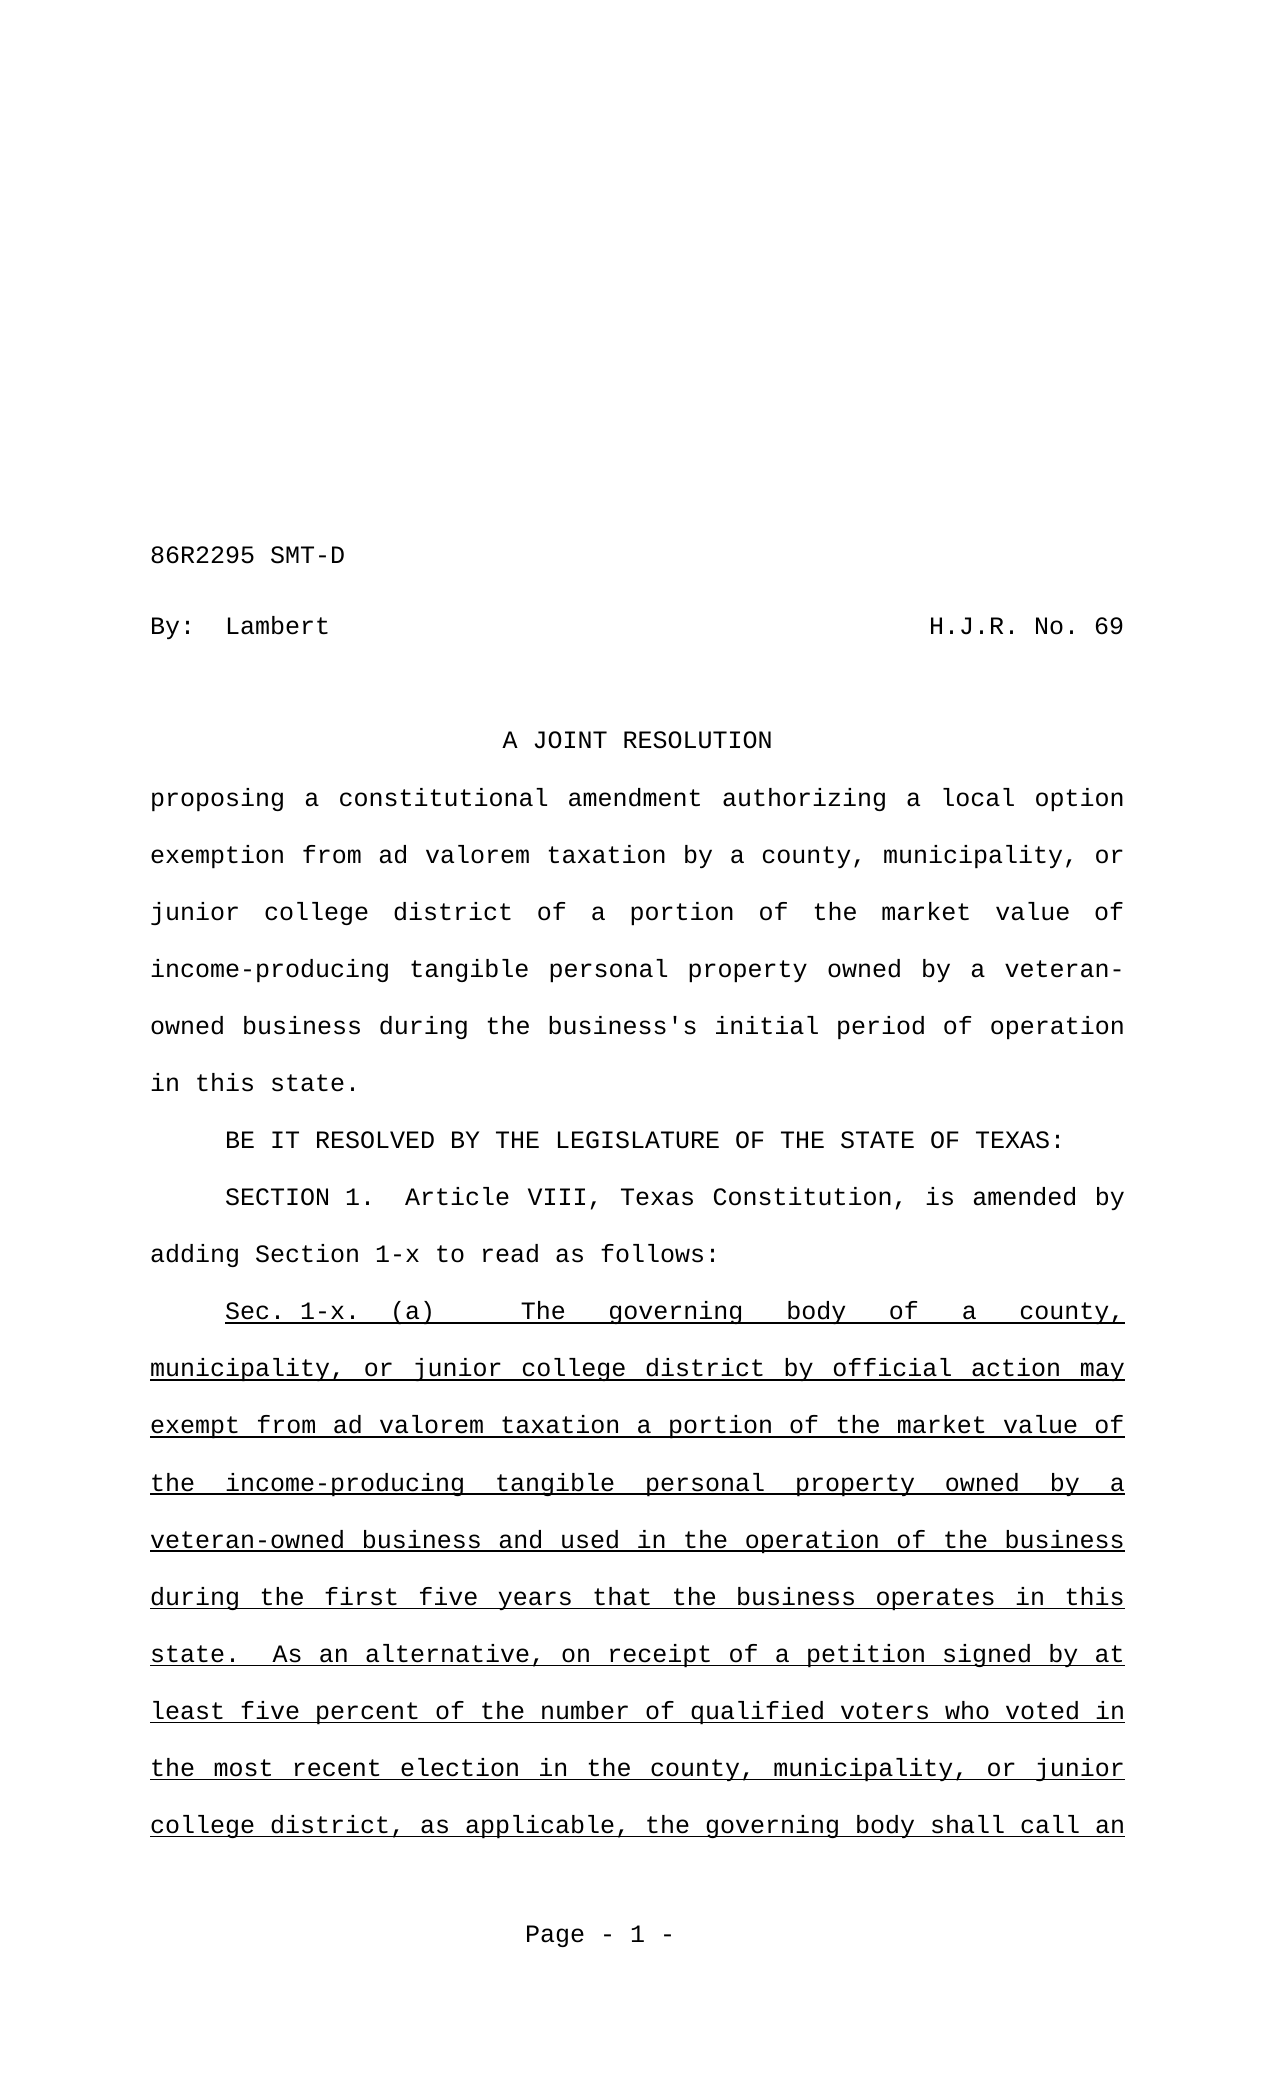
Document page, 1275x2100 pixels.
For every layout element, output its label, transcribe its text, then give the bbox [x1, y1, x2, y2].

text proposing a constitutional amendment authorizing a local option exemption from ad valorem taxation by a county, municipality, or junior college district of a portion of the market value of income-producing tangible personal property owned by a veteran-owned business during the business's initial period of operation in this state. [150, 785, 1125, 1099]
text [150, 1780, 1125, 1836]
text By: Lambert H.J.R. No. 69 [150, 614, 1125, 642]
text BE IT RESOLVED BY THE LEGISLATURE OF THE STATE OF TEXAS: [150, 1127, 1125, 1156]
text A JOINT RESOLUTION [150, 728, 1125, 756]
text 86R2295 SMT-D [150, 542, 1125, 571]
text SECTION 1. Article VIII, Texas Constitution, is amended by adding Section 1-x to read as follows: [150, 1184, 1125, 1270]
